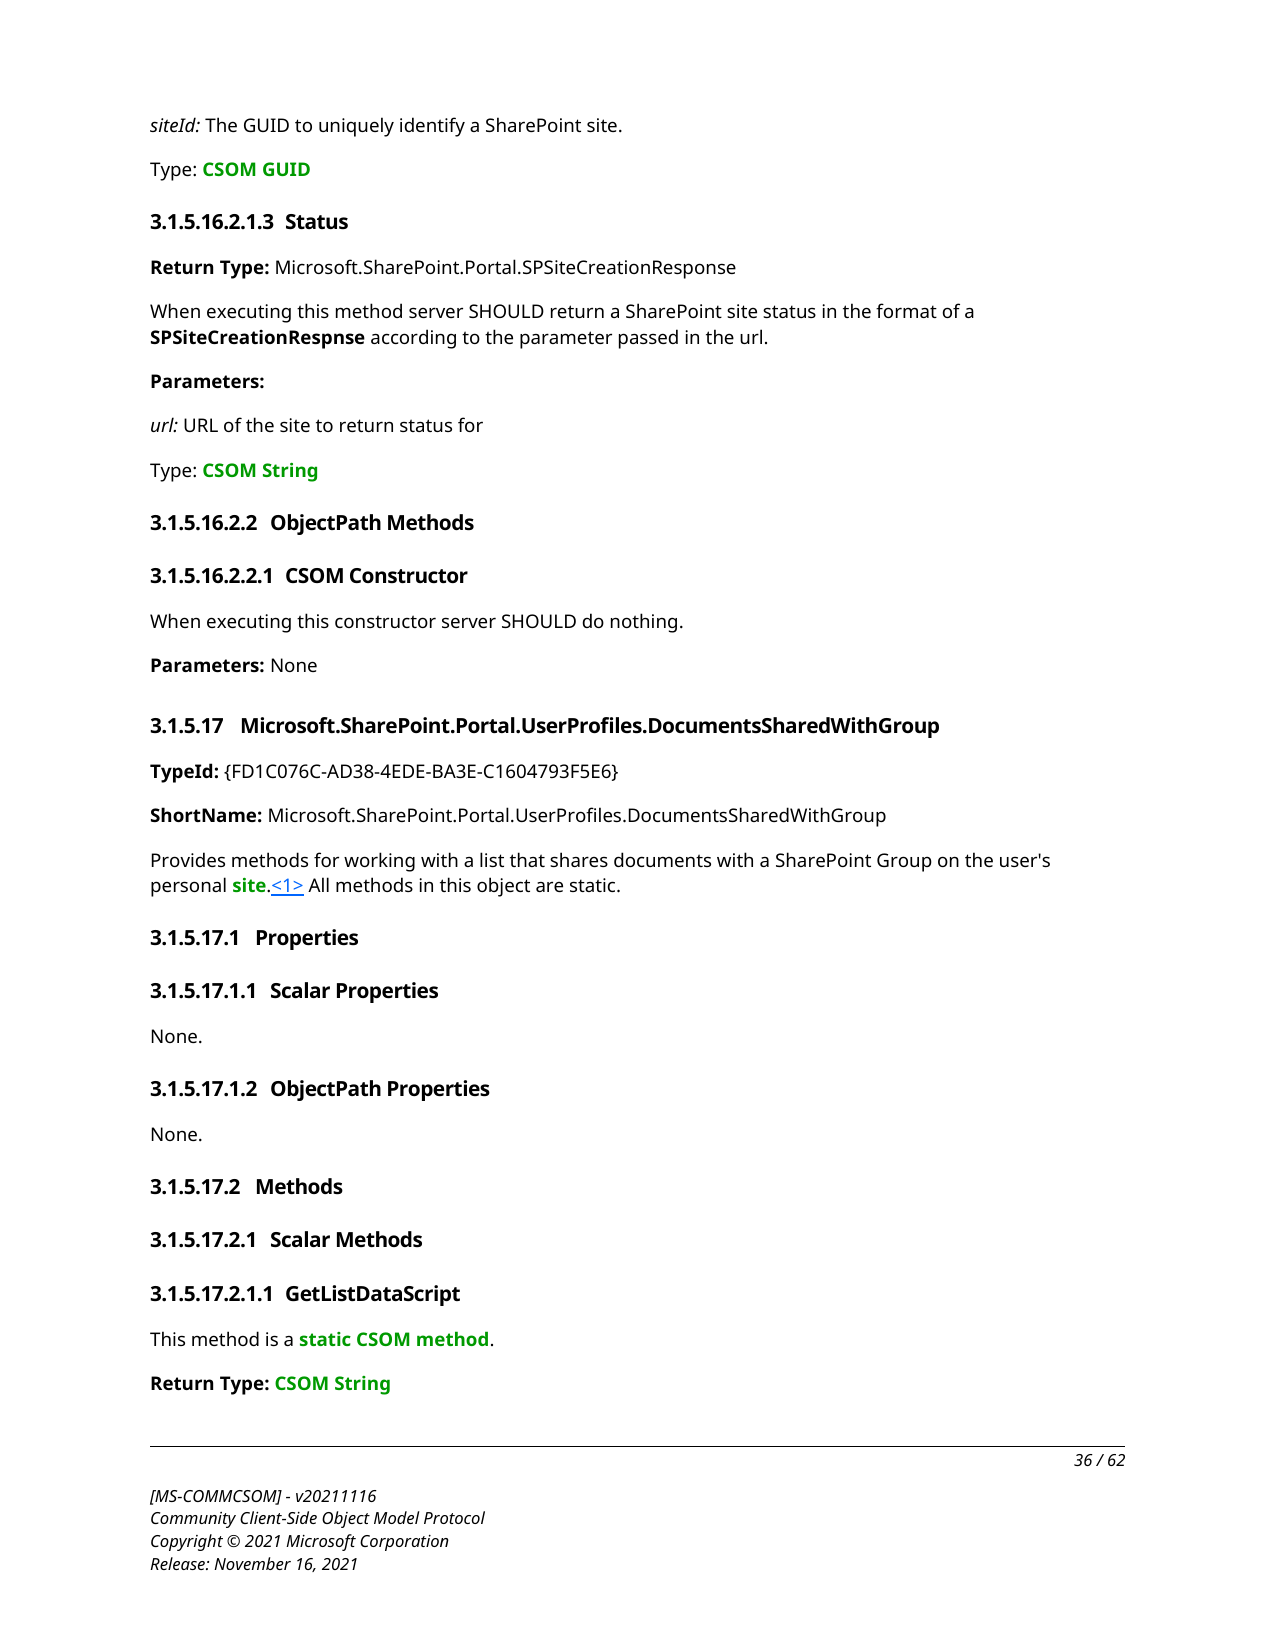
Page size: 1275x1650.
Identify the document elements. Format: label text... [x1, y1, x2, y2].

text Type: CSOM GUID [150, 157, 1125, 182]
text Type: CSOM String [150, 457, 1125, 483]
subtitle Methods [150, 1172, 1125, 1200]
subtitle ObjectPath Properties [150, 1074, 1125, 1103]
text TypeId: {FD1C076C-AD38-4EDE-BA3E-C1604793F5E6} [150, 758, 1125, 784]
text url: URL of the site to return status for [150, 413, 1125, 438]
subtitle Properties [150, 923, 1125, 952]
text When executing this method server SHOULD return a SharePoint site status in the format of a SPSiteCreationRespnse according to the parameter passed in the url. [150, 299, 1125, 350]
subtitle ObjectPath Methods [150, 508, 1125, 536]
text siteId: The GUID to uniquely identify a SharePoint site. [150, 112, 1125, 138]
text When executing this constructor server SHOULD do nothing. [150, 608, 1125, 634]
text This method is a static CSOM method. [150, 1326, 1125, 1352]
text Return Type: CSOM String [150, 1370, 1125, 1396]
subtitle GetListDataScript [150, 1279, 1125, 1307]
text Provides methods for working with a list that shares documents with a SharePoint Group on the user's personal site.<1> All methods in this object are static. [150, 847, 1125, 898]
subtitle Status [150, 207, 1125, 236]
subtitle Scalar Methods [150, 1225, 1125, 1254]
text None. [150, 1121, 1125, 1147]
text Parameters: [150, 368, 1125, 394]
subtitle Scalar Properties [150, 977, 1125, 1005]
text Return Type: Microsoft.SharePoint.Portal.SPSiteCreationResponse [150, 254, 1125, 280]
text None. [150, 1024, 1125, 1049]
subtitle Microsoft.SharePoint.Portal.UserProfiles.DocumentsSharedWithGroup [150, 711, 1125, 740]
text ShortName: Microsoft.SharePoint.Portal.UserProfiles.DocumentsSharedWithGroup [150, 803, 1125, 828]
text Parameters: None [150, 652, 1125, 678]
subtitle CSOM Constructor [150, 561, 1125, 589]
